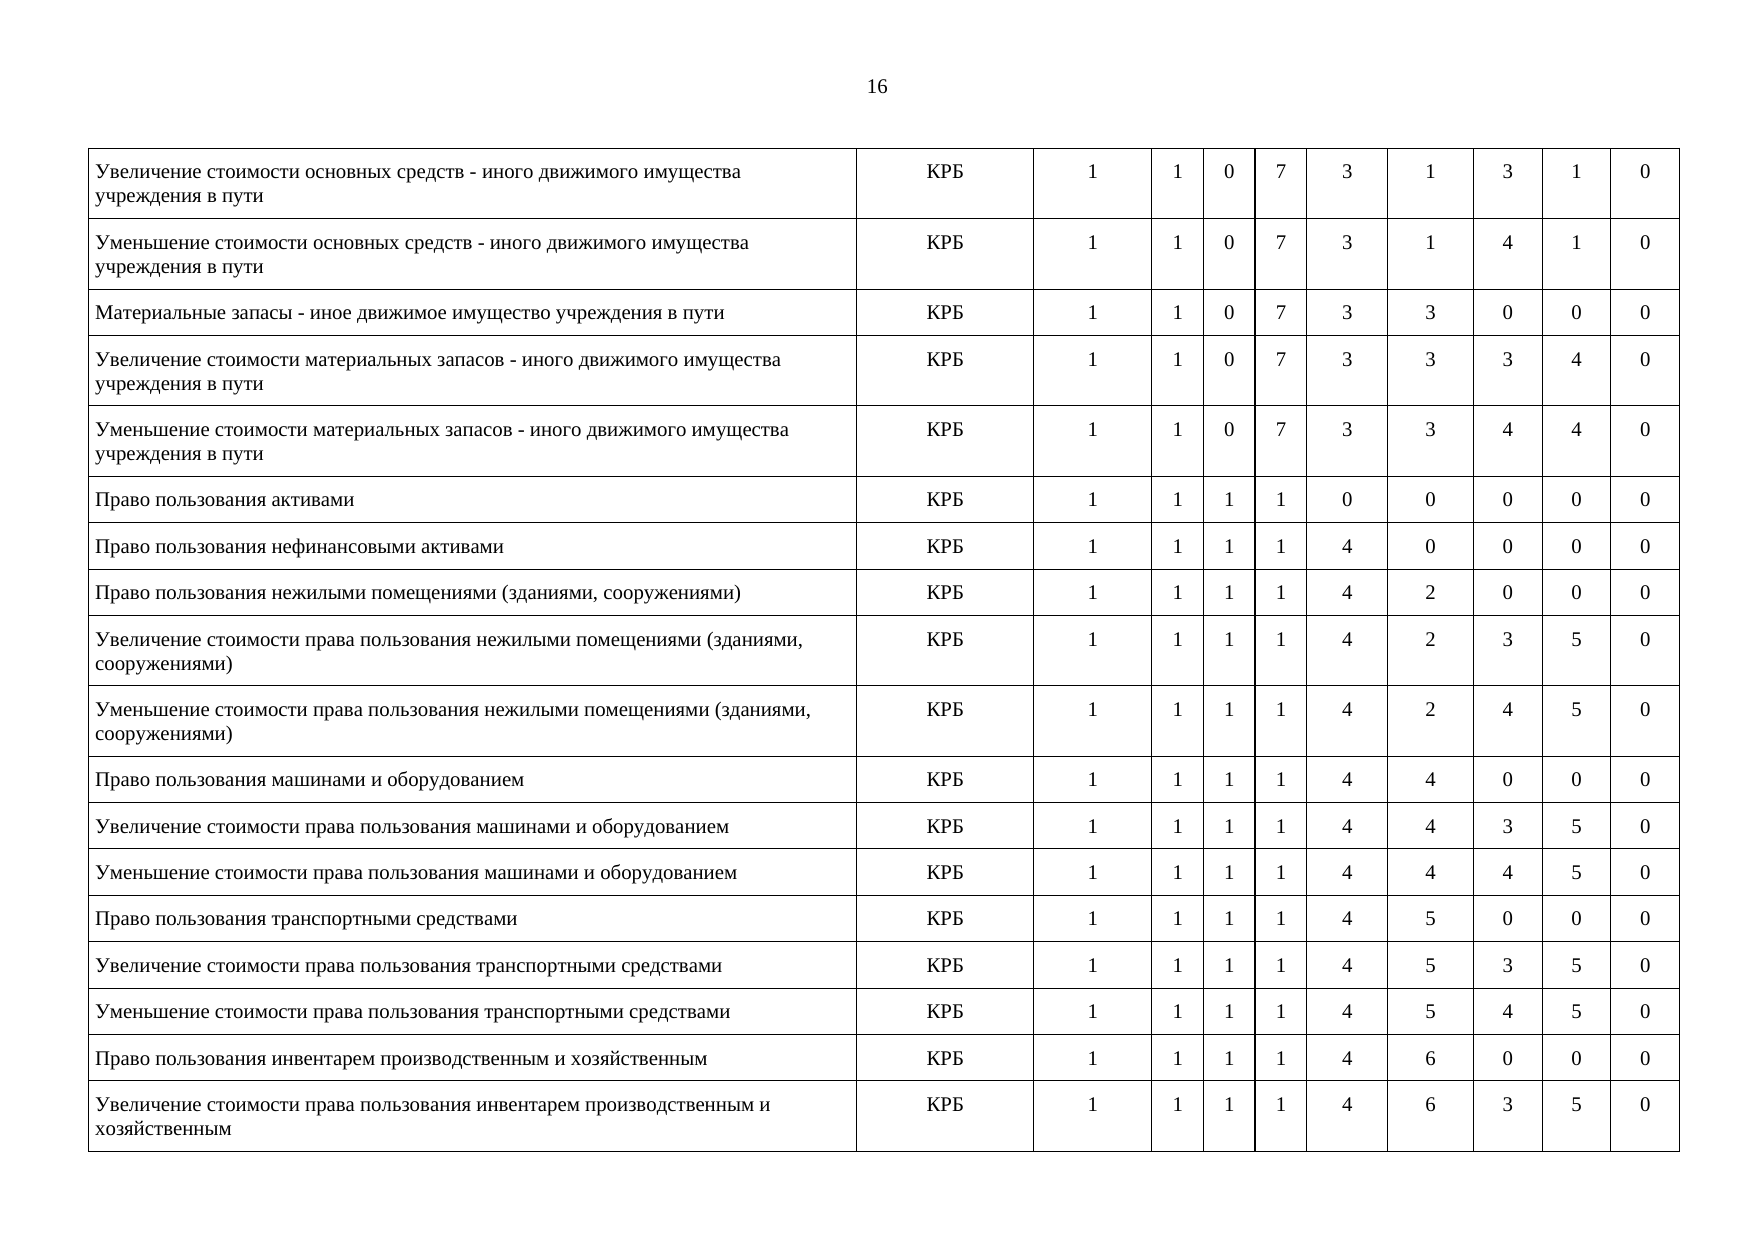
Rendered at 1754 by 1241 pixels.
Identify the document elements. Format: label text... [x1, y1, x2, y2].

table_cell 1 [1152, 757, 1203, 802]
table_cell 2 [1388, 686, 1473, 756]
table_cell КРБ [857, 942, 1033, 987]
table_cell 1 [1152, 290, 1203, 335]
table_cell 3 [1307, 219, 1387, 288]
table_cell 0 [1611, 149, 1679, 218]
table_cell 4 [1474, 849, 1542, 895]
table_cell 1 [1204, 570, 1254, 615]
table_cell 0 [1611, 570, 1679, 615]
table_cell 0 [1474, 896, 1542, 941]
table_cell 4 [1388, 757, 1473, 802]
table_cell КРБ [857, 570, 1033, 615]
table_cell КРБ [857, 1035, 1033, 1080]
table_cell 1 [1256, 616, 1306, 685]
table_cell 0 [1611, 616, 1679, 685]
table_cell Увеличение стоимости права пользования инвентарем производственным и хозяйственным [89, 1081, 856, 1151]
table_cell 1 [1256, 523, 1306, 568]
table_cell 3 [1307, 149, 1387, 218]
table_cell 4 [1307, 1081, 1387, 1151]
table_cell 1 [1256, 942, 1306, 987]
table_cell 5 [1388, 942, 1473, 987]
table_cell КРБ [857, 757, 1033, 802]
table_cell 4 [1307, 616, 1387, 685]
table_cell 0 [1474, 290, 1542, 335]
table_cell 1 [1034, 336, 1151, 405]
table_cell 0 [1543, 896, 1610, 941]
table_cell Увеличение стоимости права пользования машинами и оборудованием [89, 803, 856, 848]
table_cell Увеличение стоимости права пользования транспортными средствами [89, 942, 856, 987]
table_cell Право пользования активами [89, 477, 856, 522]
table_cell 4 [1474, 219, 1542, 288]
table_cell 0 [1611, 803, 1679, 848]
table_cell 0 [1474, 570, 1542, 615]
table_cell 1 [1204, 849, 1254, 895]
table_cell 1 [1152, 523, 1203, 568]
table_cell 1 [1256, 896, 1306, 941]
table_cell 0 [1611, 1035, 1679, 1080]
table_cell 0 [1611, 1081, 1679, 1151]
table_cell 0 [1611, 686, 1679, 756]
table_cell 1 [1256, 803, 1306, 848]
table_cell 1 [1204, 989, 1254, 1034]
table_cell 5 [1543, 686, 1610, 756]
table_cell 1 [1204, 616, 1254, 685]
table_cell 1 [1256, 989, 1306, 1034]
table_cell 1 [1152, 1035, 1203, 1080]
table_cell 1 [1152, 1081, 1203, 1151]
table_cell 1 [1152, 686, 1203, 756]
table_cell 3 [1474, 616, 1542, 685]
table_cell Увеличение стоимости основных средств - иного движимого имущества учреждения в пути [89, 149, 856, 218]
table_cell 1 [1256, 686, 1306, 756]
table_cell 4 [1474, 686, 1542, 756]
table_cell 1 [1152, 570, 1203, 615]
table_cell 5 [1543, 989, 1610, 1034]
table_cell КРБ [857, 219, 1033, 288]
table_cell 1 [1152, 989, 1203, 1034]
table_cell 4 [1543, 336, 1610, 405]
table_cell КРБ [857, 1081, 1033, 1151]
table_cell 4 [1307, 942, 1387, 987]
table_cell 7 [1256, 219, 1306, 288]
table_cell 3 [1388, 406, 1473, 476]
table_cell 0 [1543, 477, 1610, 522]
table_cell 0 [1204, 149, 1254, 218]
table_cell 2 [1388, 570, 1473, 615]
table_cell 0 [1204, 406, 1254, 476]
table_cell 0 [1474, 757, 1542, 802]
table_cell 4 [1388, 849, 1473, 895]
table_cell 1 [1034, 523, 1151, 568]
table_cell 5 [1543, 803, 1610, 848]
table_cell 0 [1474, 477, 1542, 522]
table_cell 1 [1388, 219, 1473, 288]
table_cell Уменьшение стоимости права пользования нежилыми помещениями (зданиями, сооружениями) [89, 686, 856, 756]
table_cell 0 [1611, 477, 1679, 522]
table_cell 1 [1152, 803, 1203, 848]
table_cell 1 [1034, 290, 1151, 335]
table_cell 1 [1034, 849, 1151, 895]
table_cell 0 [1388, 523, 1473, 568]
table_cell 1 [1204, 1081, 1254, 1151]
table_cell 1 [1204, 942, 1254, 987]
table_cell 0 [1611, 406, 1679, 476]
table_cell 0 [1543, 757, 1610, 802]
table_cell 4 [1307, 757, 1387, 802]
table_cell 1 [1204, 1035, 1254, 1080]
table_cell 1 [1034, 406, 1151, 476]
table_cell 0 [1611, 849, 1679, 895]
table_cell 1 [1034, 616, 1151, 685]
table_cell Уменьшение стоимости основных средств - иного движимого имущества учреждения в пути [89, 219, 856, 288]
table_cell 1 [1152, 477, 1203, 522]
table_cell 1 [1543, 219, 1610, 288]
table_cell КРБ [857, 406, 1033, 476]
table_cell 3 [1474, 803, 1542, 848]
table_cell 2 [1388, 616, 1473, 685]
table_cell 6 [1388, 1081, 1473, 1151]
table_cell 4 [1307, 896, 1387, 941]
table_cell 4 [1307, 523, 1387, 568]
table_cell 1 [1152, 406, 1203, 476]
table_cell 5 [1543, 849, 1610, 895]
table_cell 1 [1034, 1035, 1151, 1080]
table_cell 1 [1204, 757, 1254, 802]
table_cell КРБ [857, 336, 1033, 405]
table_cell 1 [1152, 616, 1203, 685]
table_cell 1 [1034, 477, 1151, 522]
table_cell Право пользования инвентарем производственным и хозяйственным [89, 1035, 856, 1080]
table_cell Увеличение стоимости материальных запасов - иного движимого имущества учреждения в пути [89, 336, 856, 405]
table_cell 4 [1474, 406, 1542, 476]
table_cell 1 [1152, 149, 1203, 218]
table_cell 0 [1474, 1035, 1542, 1080]
table_cell 3 [1307, 336, 1387, 405]
table_cell КРБ [857, 477, 1033, 522]
table_cell 1 [1256, 1081, 1306, 1151]
table_cell 0 [1611, 336, 1679, 405]
table_cell 4 [1388, 803, 1473, 848]
table_cell 4 [1307, 803, 1387, 848]
table_cell 1 [1034, 942, 1151, 987]
table_cell 4 [1543, 406, 1610, 476]
table_cell 1 [1256, 757, 1306, 802]
table_cell 5 [1388, 896, 1473, 941]
table_cell 3 [1474, 336, 1542, 405]
table_cell 1 [1034, 219, 1151, 288]
table_cell 0 [1474, 523, 1542, 568]
table_cell 1 [1204, 803, 1254, 848]
table_cell 1 [1152, 896, 1203, 941]
table_cell 7 [1256, 290, 1306, 335]
table_cell 4 [1307, 686, 1387, 756]
table_cell 1 [1152, 942, 1203, 987]
table_cell 0 [1611, 757, 1679, 802]
table_cell 7 [1256, 149, 1306, 218]
table_cell 1 [1543, 149, 1610, 218]
table_cell КРБ [857, 149, 1033, 218]
table_cell 0 [1611, 219, 1679, 288]
table_cell 5 [1543, 1081, 1610, 1151]
table_cell 5 [1543, 616, 1610, 685]
table_cell 1 [1204, 896, 1254, 941]
table_cell 6 [1388, 1035, 1473, 1080]
table_cell 0 [1611, 523, 1679, 568]
table_cell 0 [1204, 336, 1254, 405]
table_cell КРБ [857, 523, 1033, 568]
table_cell Право пользования нефинансовыми активами [89, 523, 856, 568]
table_cell 0 [1611, 896, 1679, 941]
table_cell 4 [1474, 989, 1542, 1034]
table_cell 0 [1543, 290, 1610, 335]
table_cell Уменьшение стоимости права пользования транспортными средствами [89, 989, 856, 1034]
table_cell 1 [1256, 1035, 1306, 1080]
table_cell 3 [1388, 336, 1473, 405]
table_cell КРБ [857, 686, 1033, 756]
table_cell 4 [1307, 570, 1387, 615]
table_cell 0 [1388, 477, 1473, 522]
table_cell 1 [1034, 803, 1151, 848]
table_cell 1 [1034, 149, 1151, 218]
table_cell Уменьшение стоимости права пользования машинами и оборудованием [89, 849, 856, 895]
table_cell Увеличение стоимости права пользования нежилыми помещениями (зданиями, сооружениями) [89, 616, 856, 685]
table_cell 1 [1152, 336, 1203, 405]
table_cell Уменьшение стоимости материальных запасов - иного движимого имущества учреждения в пути [89, 406, 856, 476]
table_cell 5 [1543, 942, 1610, 987]
table_cell 0 [1611, 942, 1679, 987]
table_cell 7 [1256, 406, 1306, 476]
table_cell 3 [1388, 290, 1473, 335]
table_cell 4 [1307, 1035, 1387, 1080]
table_cell 1 [1256, 570, 1306, 615]
table_cell Право пользования машинами и оборудованием [89, 757, 856, 802]
table_cell 1 [1256, 477, 1306, 522]
table_cell 3 [1307, 406, 1387, 476]
table_cell 3 [1474, 1081, 1542, 1151]
table_cell 3 [1474, 149, 1542, 218]
table_cell 7 [1256, 336, 1306, 405]
table_cell КРБ [857, 803, 1033, 848]
table_cell КРБ [857, 989, 1033, 1034]
table_cell 0 [1204, 219, 1254, 288]
table_cell КРБ [857, 896, 1033, 941]
table_cell КРБ [857, 290, 1033, 335]
table_cell 5 [1388, 989, 1473, 1034]
table_cell 0 [1307, 477, 1387, 522]
table_cell 0 [1543, 570, 1610, 615]
table_cell 1 [1034, 757, 1151, 802]
table_cell 1 [1204, 523, 1254, 568]
table_cell 0 [1543, 523, 1610, 568]
table_cell 0 [1611, 989, 1679, 1034]
table_cell 1 [1152, 219, 1203, 288]
table_cell 1 [1034, 1081, 1151, 1151]
table_cell 1 [1152, 849, 1203, 895]
table_cell 0 [1204, 290, 1254, 335]
table_cell 1 [1204, 686, 1254, 756]
table_cell 1 [1034, 896, 1151, 941]
table_cell Право пользования нежилыми помещениями (зданиями, сооружениями) [89, 570, 856, 615]
table_cell 1 [1034, 989, 1151, 1034]
table_cell 1 [1204, 477, 1254, 522]
table_cell Материальные запасы - иное движимое имущество учреждения в пути [89, 290, 856, 335]
table_cell 3 [1307, 290, 1387, 335]
table_cell 1 [1256, 849, 1306, 895]
table_cell 4 [1307, 849, 1387, 895]
table_cell КРБ [857, 849, 1033, 895]
table_cell 1 [1388, 149, 1473, 218]
table_cell 1 [1034, 570, 1151, 615]
table_cell Право пользования транспортными средствами [89, 896, 856, 941]
table_cell 0 [1543, 1035, 1610, 1080]
table_cell 0 [1611, 290, 1679, 335]
table_cell 3 [1474, 942, 1542, 987]
table_cell 4 [1307, 989, 1387, 1034]
table_cell КРБ [857, 616, 1033, 685]
table_cell 1 [1034, 686, 1151, 756]
